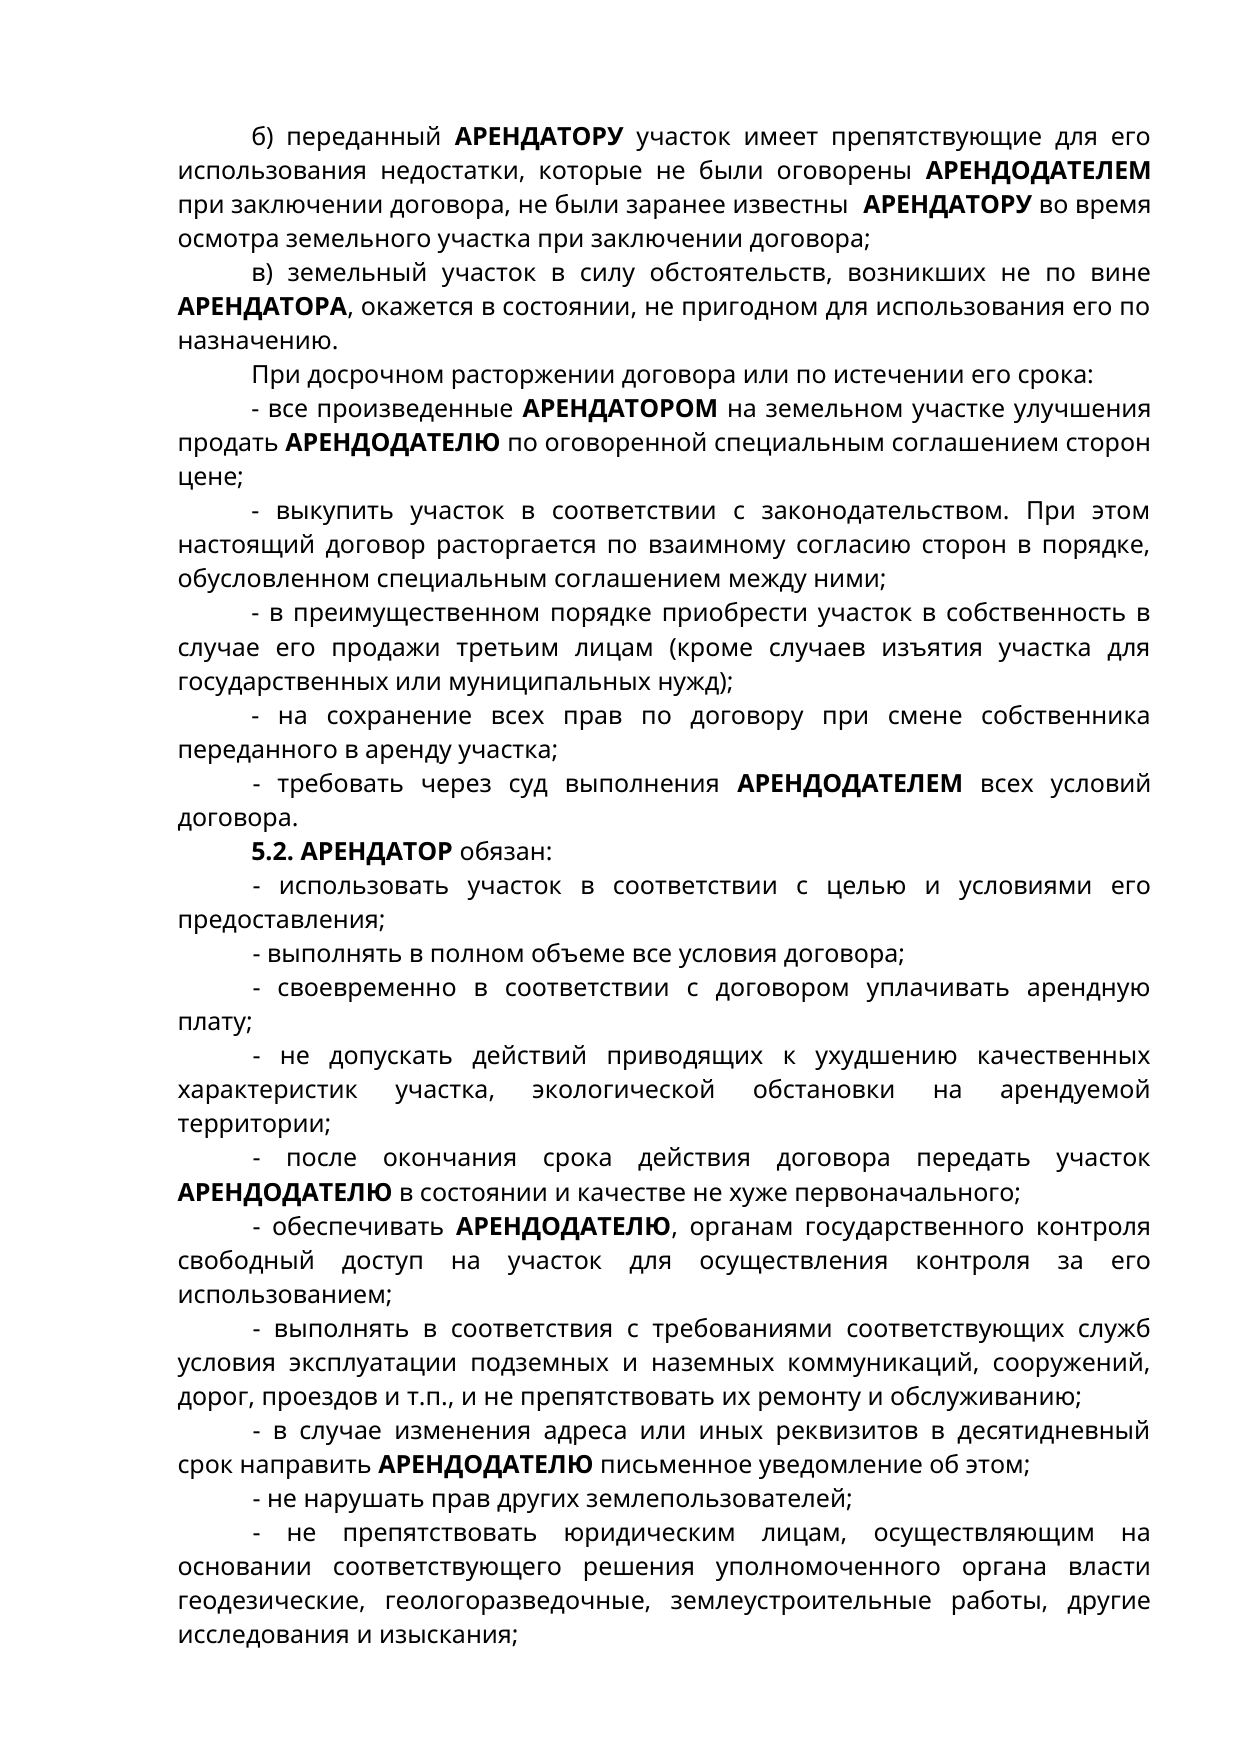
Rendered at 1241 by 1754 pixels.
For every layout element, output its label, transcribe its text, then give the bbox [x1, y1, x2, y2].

text - не нарушать прав других землепользователей; [177, 1481, 1152, 1515]
text - выкупить участок в соответствии с законодательством. При этом настоящий договор расторгается по взаимному согласию сторон в порядке, обусловленном специальным соглашением между ними; [177, 493, 1152, 595]
text б) переданный АРЕНДАТОРУ участок имеет препятствующие для его использования недостатки, которые не были оговорены АРЕНДОДАТЕЛЕМ при заключении договора, не были заранее известны АРЕНДАТОРУ во время осмотра земельного участка при заключении договора; [177, 118, 1152, 254]
text - все произведенные АРЕНДАТОРОМ на земельном участке улучшения продать АРЕНДОДАТЕЛЮ по оговоренной специальным соглашением сторон цене; [177, 391, 1152, 493]
text 5.2. АРЕНДАТОР обязан: [177, 833, 1152, 868]
text - в случае изменения адреса или иных реквизитов в десятидневный срок направить АРЕНДОДАТЕЛЮ письменное уведомление об этом; [177, 1413, 1152, 1481]
text - выполнять в соответствия с требованиями соответствующих служб условия эксплуатации подземных и наземных коммуникаций, сооружений, дорог, проездов и т.п., и не препятствовать их ремонту и обслуживанию; [177, 1310, 1152, 1413]
text - после окончания срока действия договора передать участок АРЕНДОДАТЕЛЮ в состоянии и качестве не хуже первоначального; [177, 1140, 1152, 1208]
text - обеспечивать АРЕНДОДАТЕЛЮ, органам государственного контроля свободный доступ на участок для осуществления контроля за его использованием; [177, 1208, 1152, 1310]
text - выполнять в полном объеме все условия договора; [177, 936, 1152, 970]
text - не препятствовать юридическим лицам, осуществляющим на основании соответствующего решения уполномоченного органа власти геодезические, геологоразведочные, землеустроительные работы, другие исследования и изыскания; [177, 1515, 1152, 1651]
text - своевременно в соответствии с договором уплачивать арендную плату; [177, 970, 1152, 1038]
text - использовать участок в соответствии с целью и условиями его предоставления; [177, 868, 1152, 936]
text в) земельный участок в силу обстоятельств, возникших не по вине АРЕНДАТОРА, окажется в состоянии, не пригодном для использования его по назначению. [177, 254, 1152, 357]
text - не допускать действий приводящих к ухудшению качественных характеристик участка, экологической обстановки на арендуемой территории; [177, 1038, 1152, 1140]
text - на сохранение всех прав по договору при смене собственника переданного в аренду участка; [177, 697, 1152, 765]
text - в преимущественном порядке приобрести участок в собственность в случае его продажи третьим лицам (кроме случаев изъятия участка для государственных или муниципальных нужд); [177, 595, 1152, 697]
text При досрочном расторжении договора или по истечении его срока: [177, 357, 1152, 391]
text - требовать через суд выполнения АРЕНДОДАТЕЛЕМ всех условий договора. [177, 765, 1152, 833]
